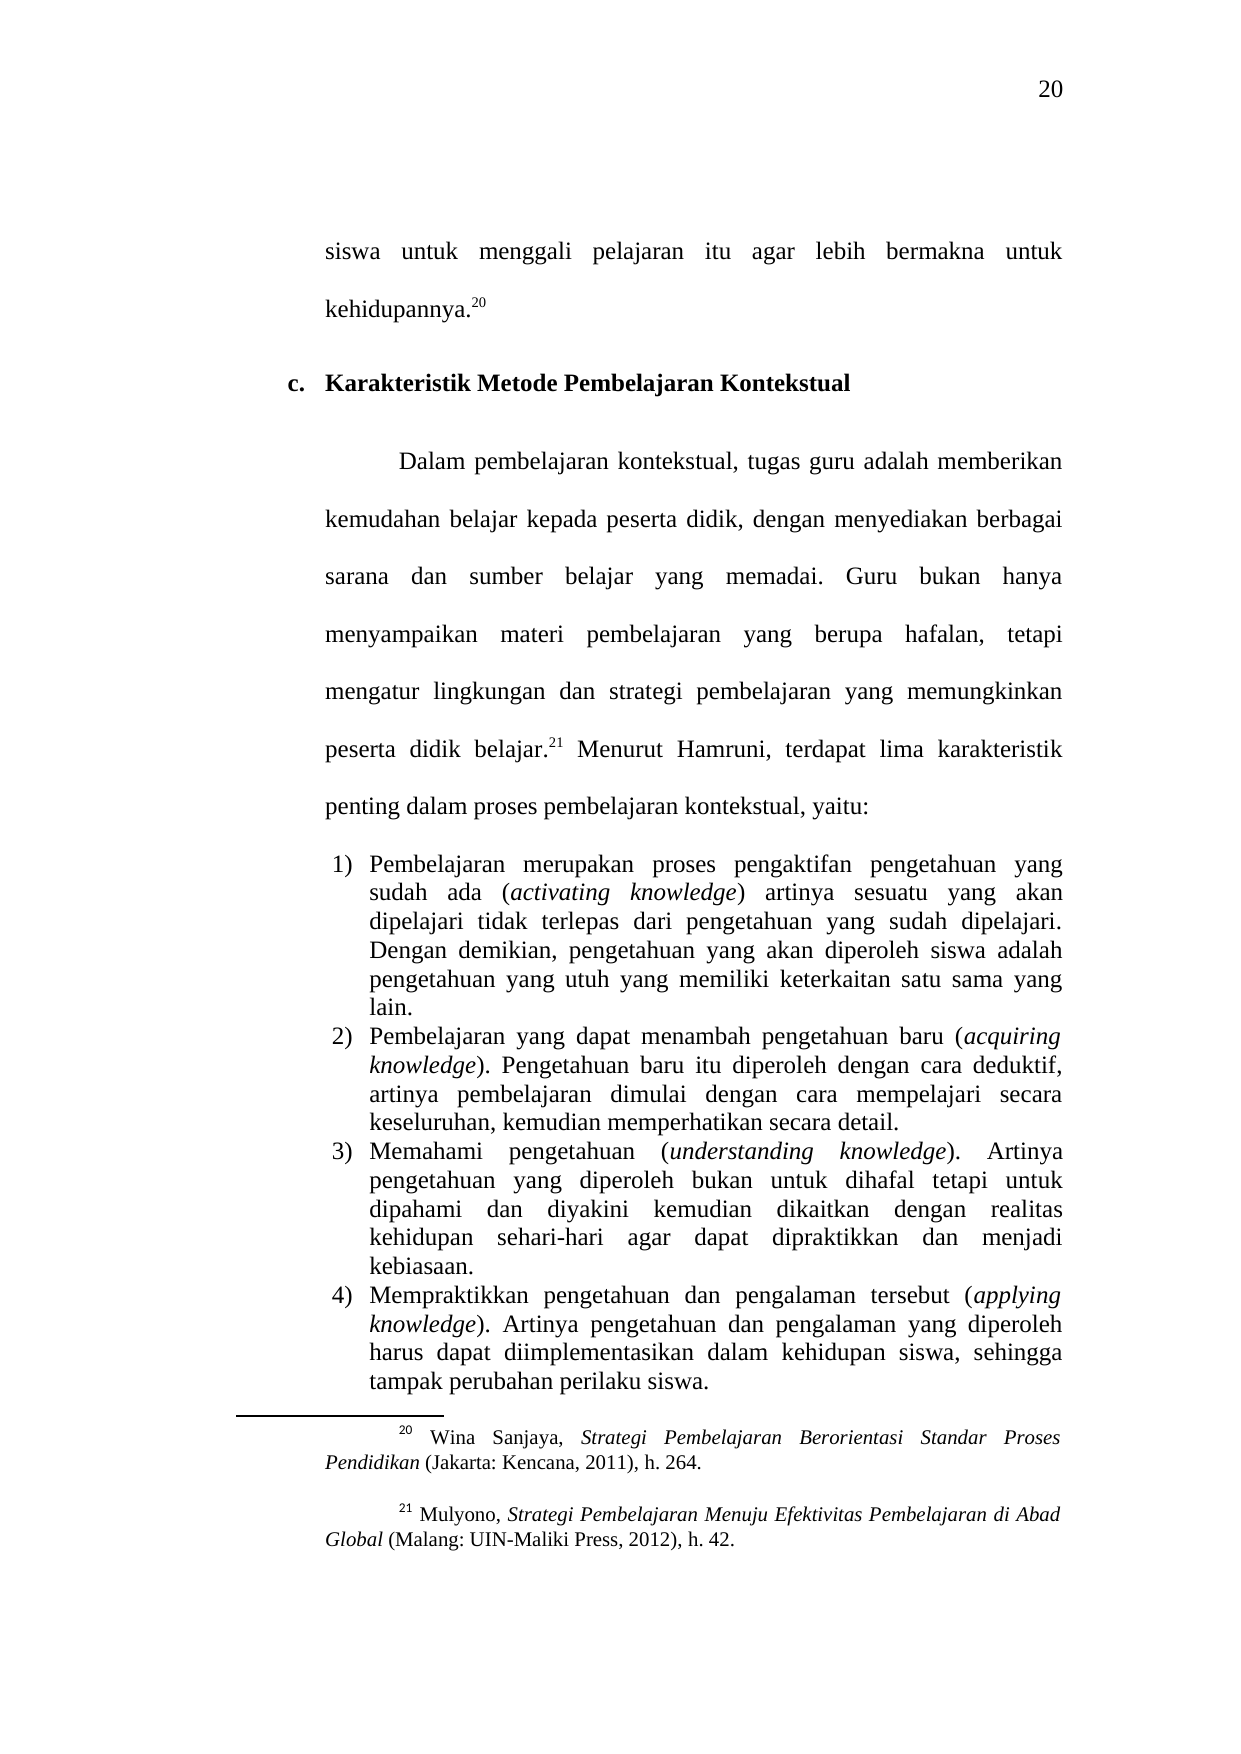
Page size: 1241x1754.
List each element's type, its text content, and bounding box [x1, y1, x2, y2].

list Karakteristik Metode Pembelajaran Kontekstual [287, 368, 1063, 397]
list Dalam pembelajaran kontekstual, tugas guru adalah memberikan kemudahan belajar kepada peserta didik, dengan menyediakan berbagai sarana dan sumber belajar yang memadai. Guru bukan hanya menyampaikan materi pembelajaran yang berupa hafalan, tetapi mengatur lingkungan dan strategi pembelajaran yang memungkinkan peserta didik belajar. Menurut Hamruni, terdapat lima karakteristik penting dalam proses pembelajaran kontekstual, yaitu: [325, 446, 1063, 820]
list Pembelajaran yang dapat menambah pengetahuan baru (acquiring knowledge). Pengetahuan baru itu diperoleh dengan cara deduktif, artinya pembelajaran dimulai dengan cara mempelajari secara keseluruhan, kemudian memperhatikan secara detail. [332, 1021, 1063, 1136]
list Pembelajaran merupakan proses pengaktifan pengetahuan yang sudah ada (activating knowledge) artinya sesuatu yang akan dipelajari tidak terlepas dari pengetahuan yang sudah dipelajari. Dengan demikian, pengetahuan yang akan diperoleh siswa adalah pengetahuan yang utuh yang memiliki keterkaitan satu sama yang lain. [332, 849, 1063, 1021]
list Memahami pengetahuan (understanding knowledge). Artinya pengetahuan yang diperoleh bukan untuk dihafal tetapi untuk dipahami dan diyakini kemudian dikaitkan dengan realitas kehidupan sehari-hari agar dapat dipraktikkan dan menjadi kebiasaan. [332, 1136, 1063, 1280]
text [325, 236, 1063, 322]
list Mempraktikkan pengetahuan dan pengalaman tersebut (applying knowledge). Artinya pengetahuan dan pengalaman yang diperoleh harus dapat diimplementasikan dalam kehidupan siswa, sehingga tampak perubahan perilaku siswa. [332, 1280, 1063, 1395]
